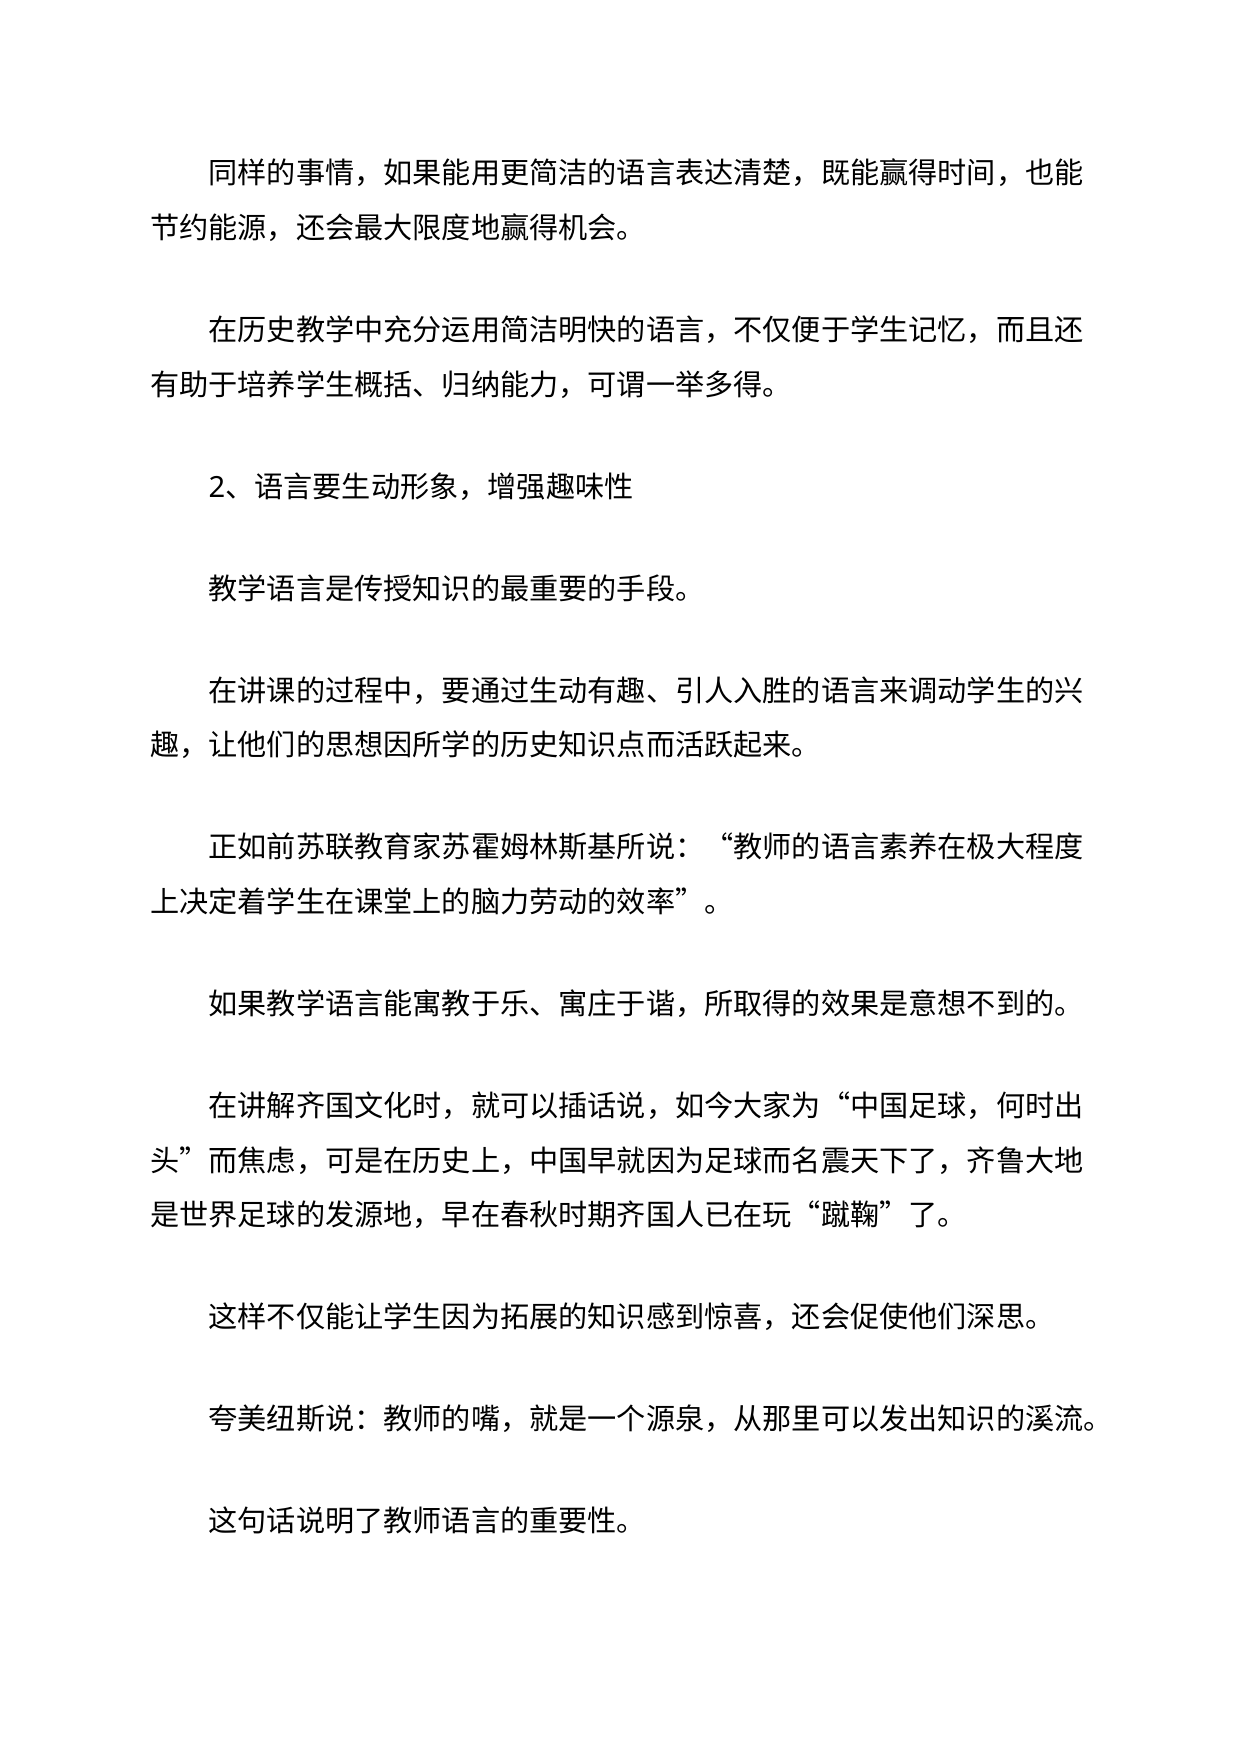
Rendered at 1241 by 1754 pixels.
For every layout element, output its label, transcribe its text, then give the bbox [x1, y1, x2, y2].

text 在讲课的过程中，要通过生动有趣、引人入胜的语言来调动学生的兴趣，让他们的思想因所学的历史知识点而活跃起来。 [150, 667, 1090, 764]
text 在讲解齐国文化时，就可以插话说，如今大家为“中国足球，何时出头”而焦虑，可是在历史上，中国早就因为足球而名震天下了，齐鲁大地是世界足球的发源地，早在春秋时期齐国人已在玩“蹴鞠”了。 [150, 1082, 1090, 1234]
text 2、语言要生动形象，增强趣味性 [150, 463, 1090, 506]
text 如果教学语言能寓教于乐、寓庄于谐，所取得的效果是意想不到的。 [150, 980, 1090, 1023]
text 夸美纽斯说：教师的嘴，就是一个源泉，从那里可以发出知识的溪流。 [150, 1396, 1090, 1438]
text 这句话说明了教师语言的重要性。 [150, 1497, 1090, 1539]
text 正如前苏联教育家苏霍姆林斯基所说：“教师的语言素养在极大程度上决定着学生在课堂上的脑力劳动的效率”。 [150, 824, 1090, 921]
text 教学语言是传授知识的最重要的手段。 [150, 565, 1090, 608]
text 在历史教学中充分运用简洁明快的语言，不仅便于学生记忆，而且还有助于培养学生概括、归纳能力，可谓一举多得。 [150, 307, 1090, 404]
text 同样的事情，如果能用更简洁的语言表达清楚，既能赢得时间，也能节约能源，还会最大限度地赢得机会。 [150, 150, 1090, 247]
text 这样不仅能让学生因为拓展的知识感到惊喜，还会促使他们深思。 [150, 1294, 1090, 1336]
